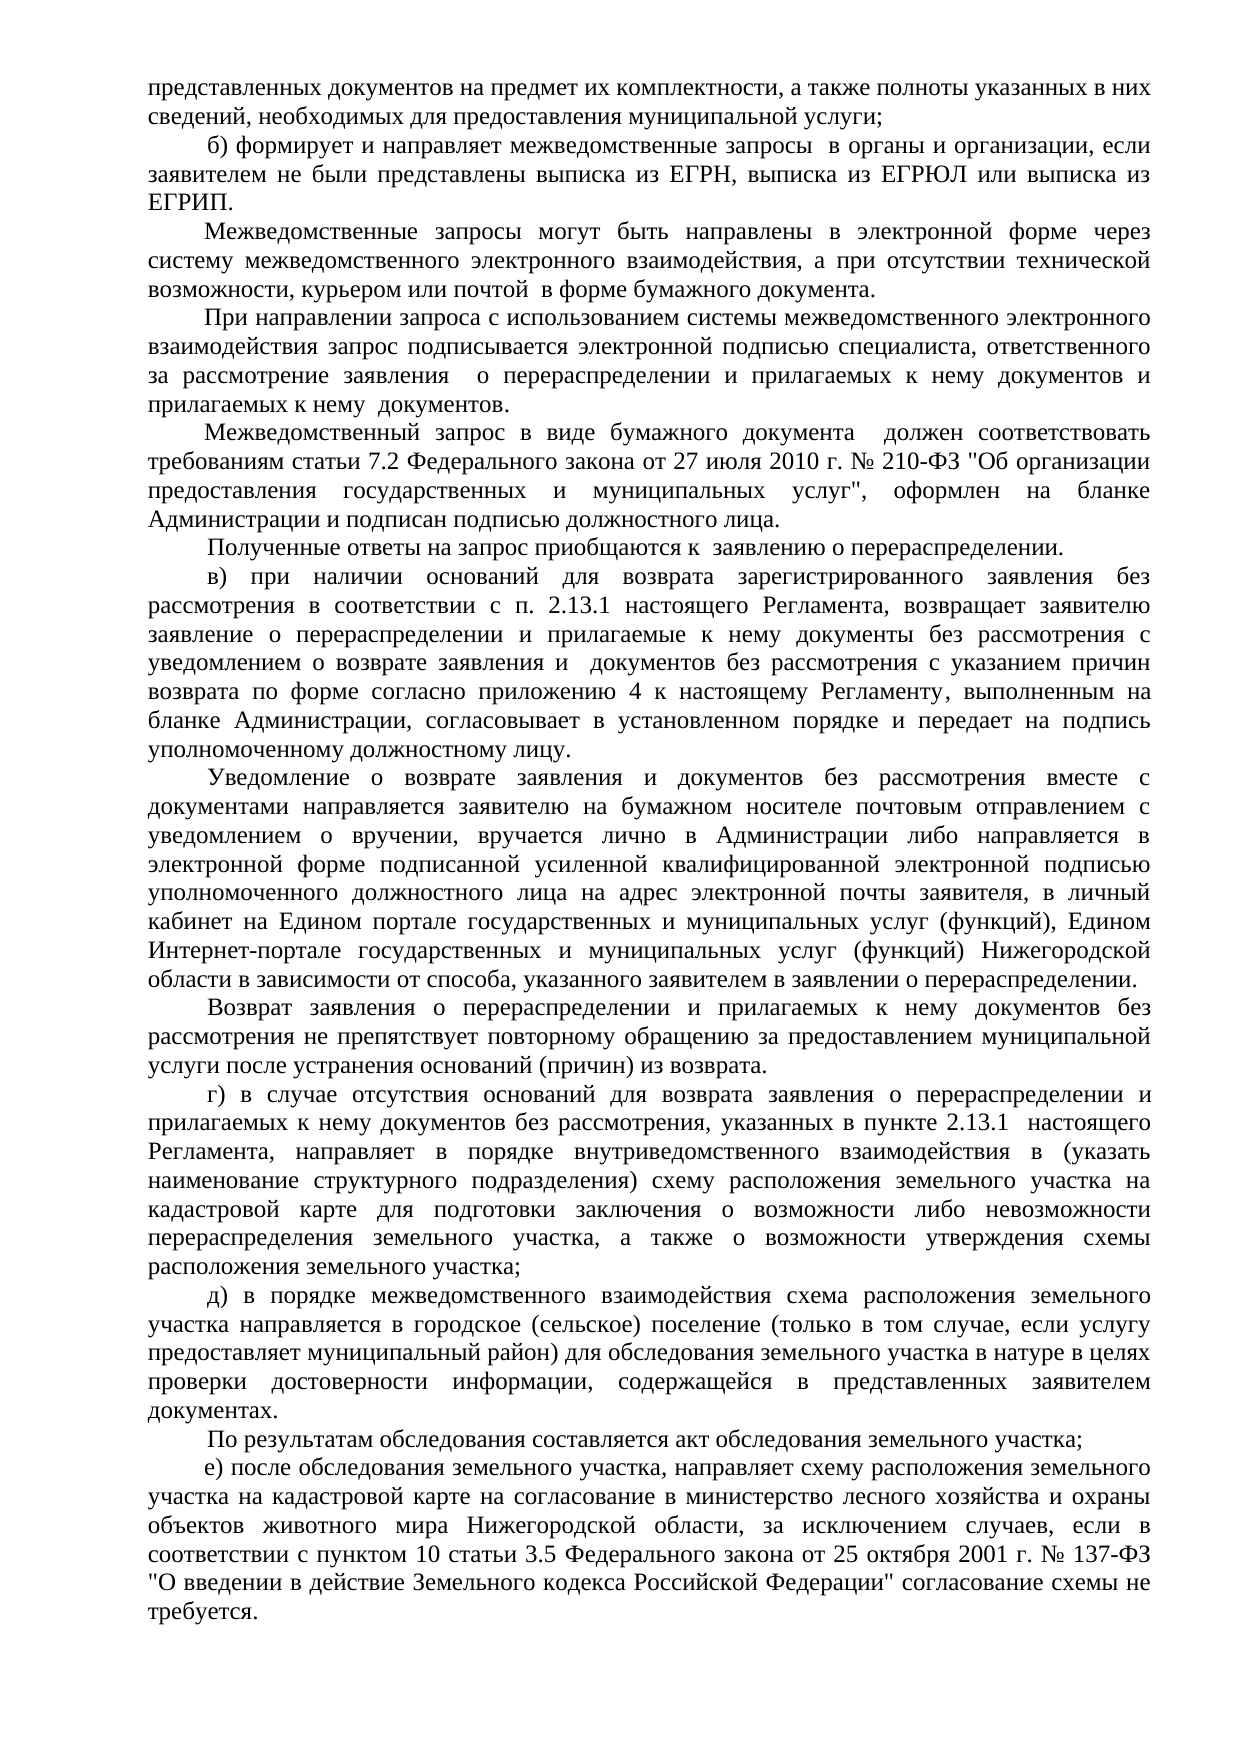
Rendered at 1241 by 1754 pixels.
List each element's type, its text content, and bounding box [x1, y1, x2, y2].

text Полученные ответы на запрос приобщаются к заявлению о перераспределении. [148, 532, 1152, 561]
text б) формирует и направляет межведомственные запросы в органы и организации, если заявителем не были представлены выписка из ЕГРН, выписка из ЕГРЮЛ или выписка из ЕГРИП. [148, 130, 1152, 216]
text д) в порядке межведомственного взаимодействия схема расположения земельного участка направляется в городское (сельское) поселение (только в том случае, если услугу предоставляет муниципальный район) для обследования земельного участка в натуре в целях проверки достоверности информации, содержащейся в представленных заявителем документах. [148, 1280, 1152, 1424]
text е) после обследования земельного участка, направляет схему расположения земельного участка на кадастровой карте на согласование в министерство лесного хозяйства и охраны объектов животного мира Нижегородской области, за исключением случаев, если в соответствии с пунктом 10 статьи 3.5 Федерального закона от 25 октября 2001 г. № 137-ФЗ "О введении в действие Земельного кодекса Российской Федерации" согласование схемы не требуется. [148, 1452, 1152, 1625]
text При направлении запроса с использованием системы межведомственного электронного взаимодействия запрос подписывается электронной подписью специалиста, ответственного за рассмотрение заявления о перераспределении и прилагаемых к нему документов и прилагаемых к нему документов. [148, 302, 1152, 417]
text Возврат заявления о перераспределении и прилагаемых к нему документов без рассмотрения не препятствует повторному обращению за предоставлением муниципальной услуги после устранения оснований (причин) из возврата. [148, 992, 1152, 1079]
text Межведомственные запросы могут быть направлены в электронной форме через систему межведомственного электронного взаимодействия, а при отсутствии технической возможности, курьером или почтой в форме бумажного документа. [148, 216, 1152, 302]
text По результатам обследования составляется акт обследования земельного участка; [148, 1424, 1152, 1452]
text Межведомственный запрос в виде бумажного документа должен соответствовать требованиям статьи 7.2 Федерального закона от 27 июля 2010 г. № 210-ФЗ "Об организации предоставления государственных и муниципальных услуг", оформлен на бланке Администрации и подписан подписью должностного лица. [148, 417, 1152, 532]
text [148, 72, 1152, 130]
text Уведомление о возврате заявления и документов без рассмотрения вместе с документами направляется заявителю на бумажном носителе почтовым отправлением с уведомлением о вручении, вручается лично в Администрации либо направляется в электронной форме подписанной усиленной квалифицированной электронной подписью уполномоченного должностного лица на адрес электронной почты заявителя, в личный кабинет на Едином портале государственных и муниципальных услуг (функций), Едином Интернет-портале государственных и муниципальных услуг (функций) Нижегородской области в зависимости от способа, указанного заявителем в заявлении о перераспределении. [148, 762, 1152, 992]
text г) в случае отсутствия оснований для возврата заявления о перераспределении и прилагаемых к нему документов без рассмотрения, указанных в пункте 2.13.1 настоящего Регламента, направляет в порядке внутриведомственного взаимодействия в (указать наименование структурного подразделения) схему расположения земельного участка на кадастровой карте для подготовки заключения о возможности либо невозможности перераспределения земельного участка, а также о возможности утверждения схемы расположения земельного участка; [148, 1079, 1152, 1280]
text в) при наличии оснований для возврата зарегистрированного заявления без рассмотрения в соответствии с п. 2.13.1 настоящего Регламента, возвращает заявителю заявление о перераспределении и прилагаемые к нему документы без рассмотрения с уведомлением о возврате заявления и документов без рассмотрения с указанием причин возврата по форме согласно приложению 4 к настоящему Регламенту, выполненным на бланке Администрации, согласовывает в установленном порядке и передает на подпись уполномоченному должностному лицу. [148, 561, 1152, 762]
